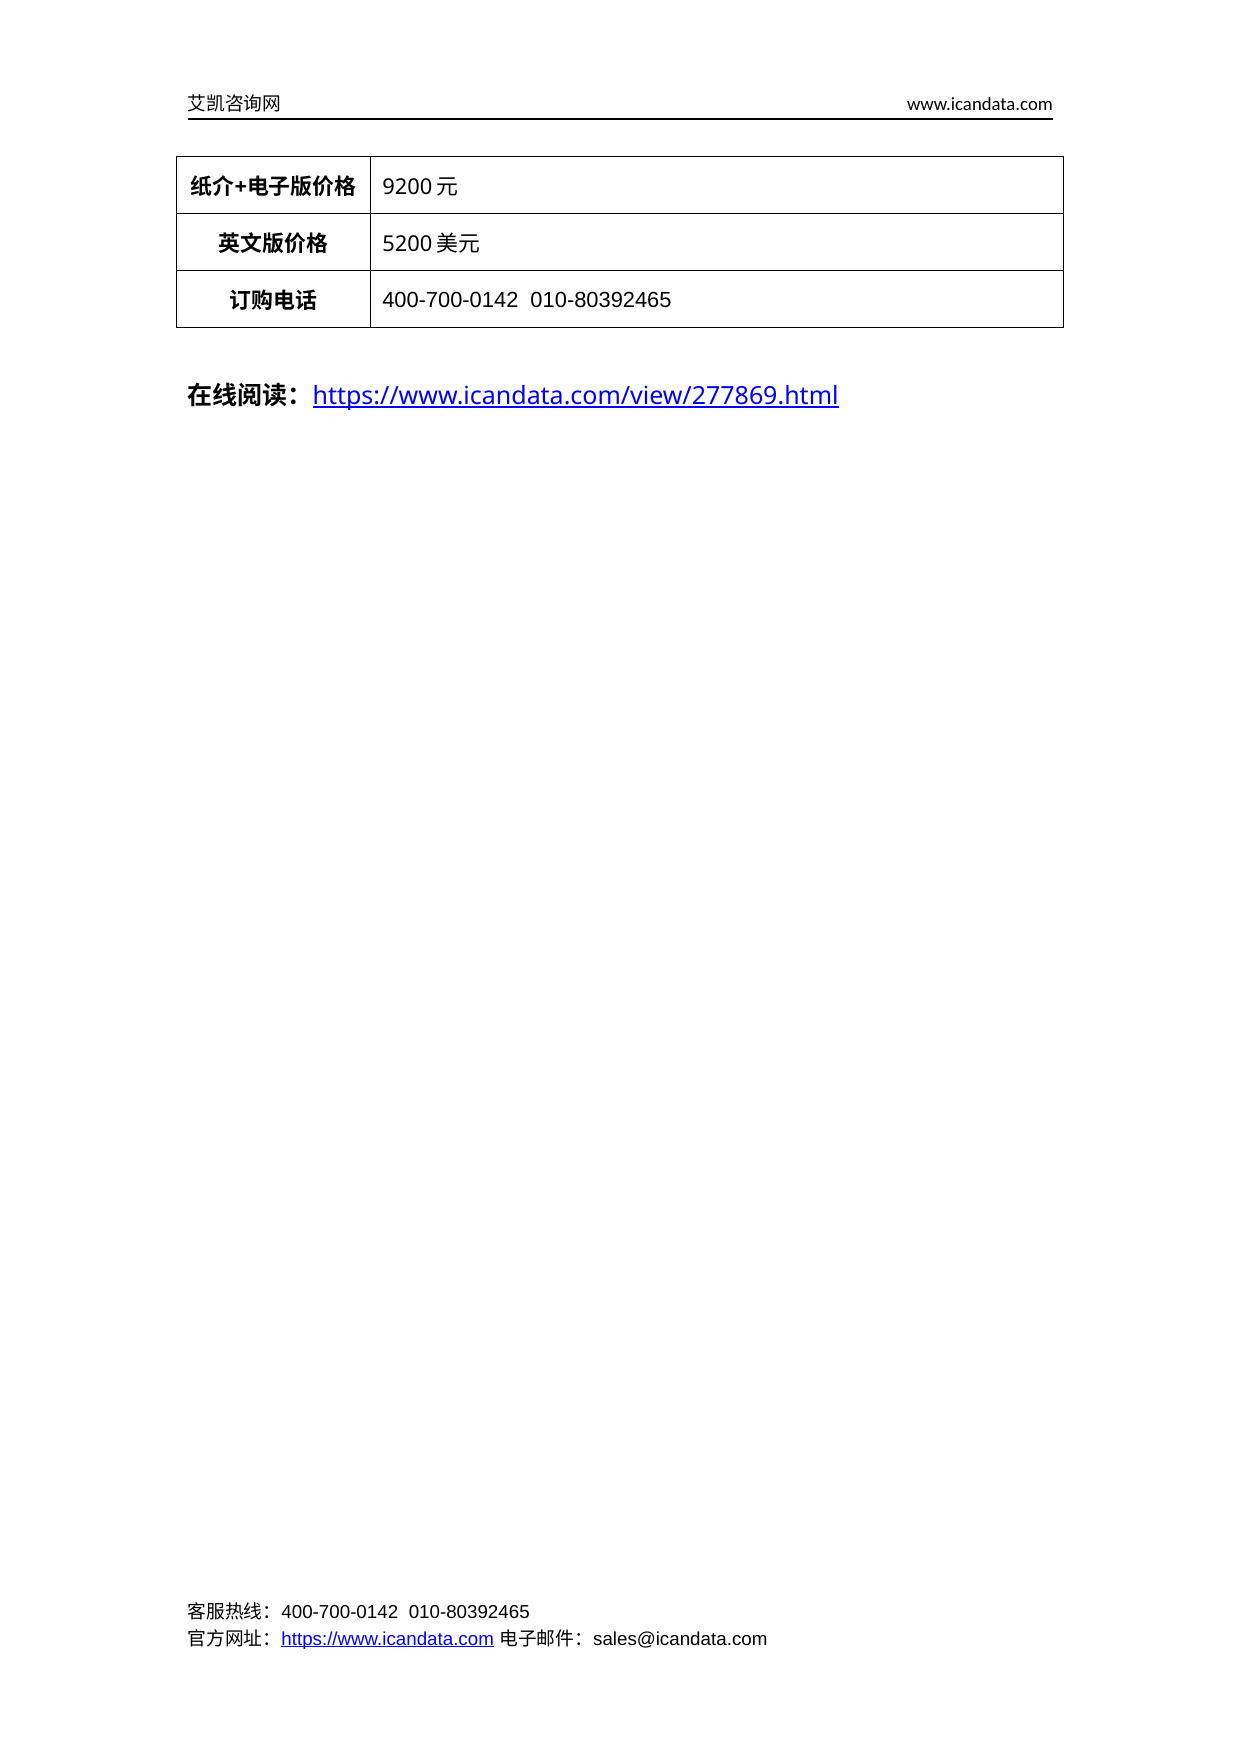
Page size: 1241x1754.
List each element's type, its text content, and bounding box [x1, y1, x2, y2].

table_cell 400-700-0142 010-80392465 [371, 271, 1063, 327]
table_cell 9200元 [371, 157, 1063, 213]
table_cell 纸介+电子版价格 [177, 157, 370, 213]
table_cell 5200美元 [371, 214, 1063, 270]
table_cell 订购电话 [177, 271, 370, 327]
text 在线阅读：https://www.icandata.com/view/277869.html [187, 361, 1053, 426]
table_cell 英文版价格 [177, 214, 370, 270]
